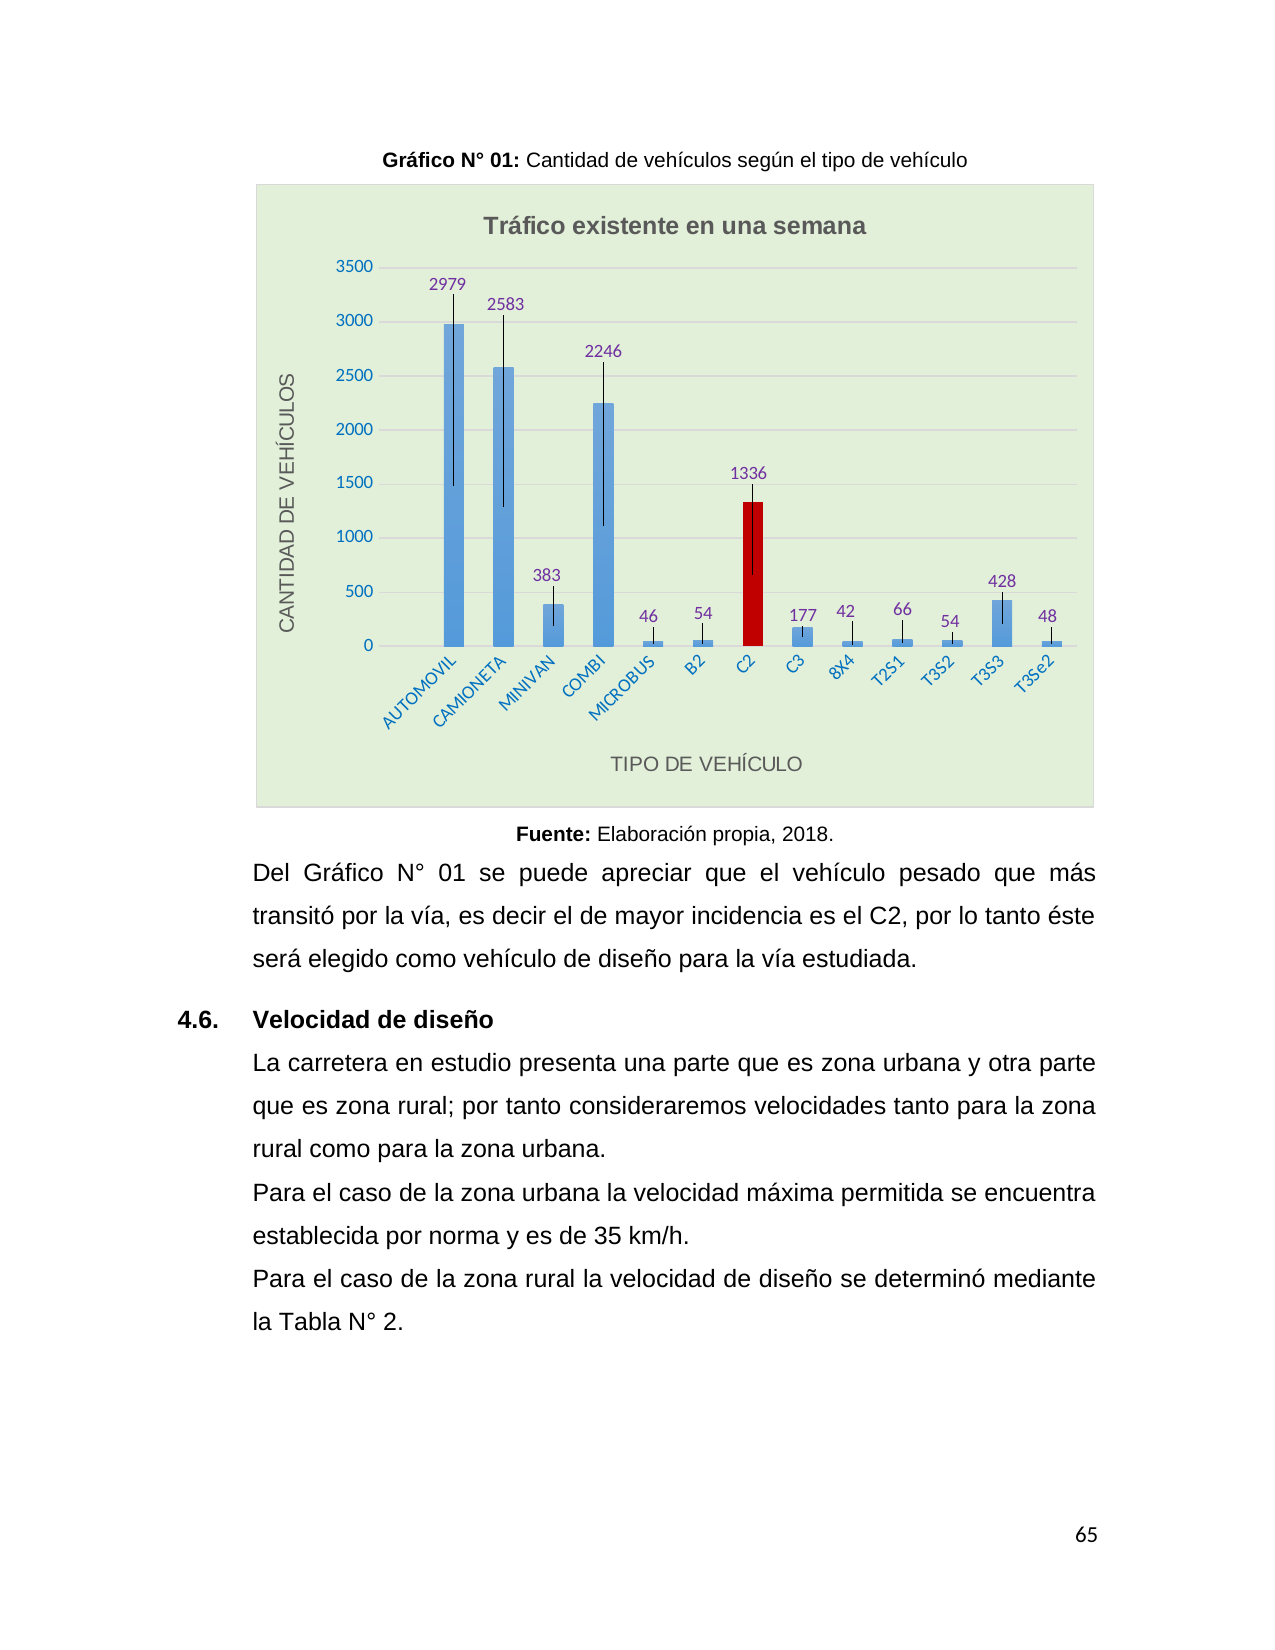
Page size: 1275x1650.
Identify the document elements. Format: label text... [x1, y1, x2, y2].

list Velocidad de diseño [177, 1005, 1098, 1034]
list Para el caso de la zona rural la velocidad de diseño se determinó mediante la Tabla N° 2. [252, 1264, 1098, 1336]
list La carretera en estudio presenta una parte que es zona urbana y otra parte que es zona rural; por tanto consideraremos velocidades tanto para la zona rural como para la zona urbana. [252, 1048, 1098, 1163]
list Fuente: Elaboración propia, 2018. [252, 822, 1098, 846]
list Para el caso de la zona urbana la velocidad máxima permitida se encuentra establecida por norma y es de 35 km/h. [252, 1177, 1098, 1249]
list Del Gráfico N° 01 se puede apreciar que el vehículo pesado que más transitó por la vía, es decir el de mayor incidencia es el C2, por lo tanto éste será elegido como vehículo de diseño para la vía estudiada. [252, 858, 1098, 973]
list Gráfico N° 01: Cantidad de vehículos según el tipo de vehículo [252, 148, 1098, 172]
